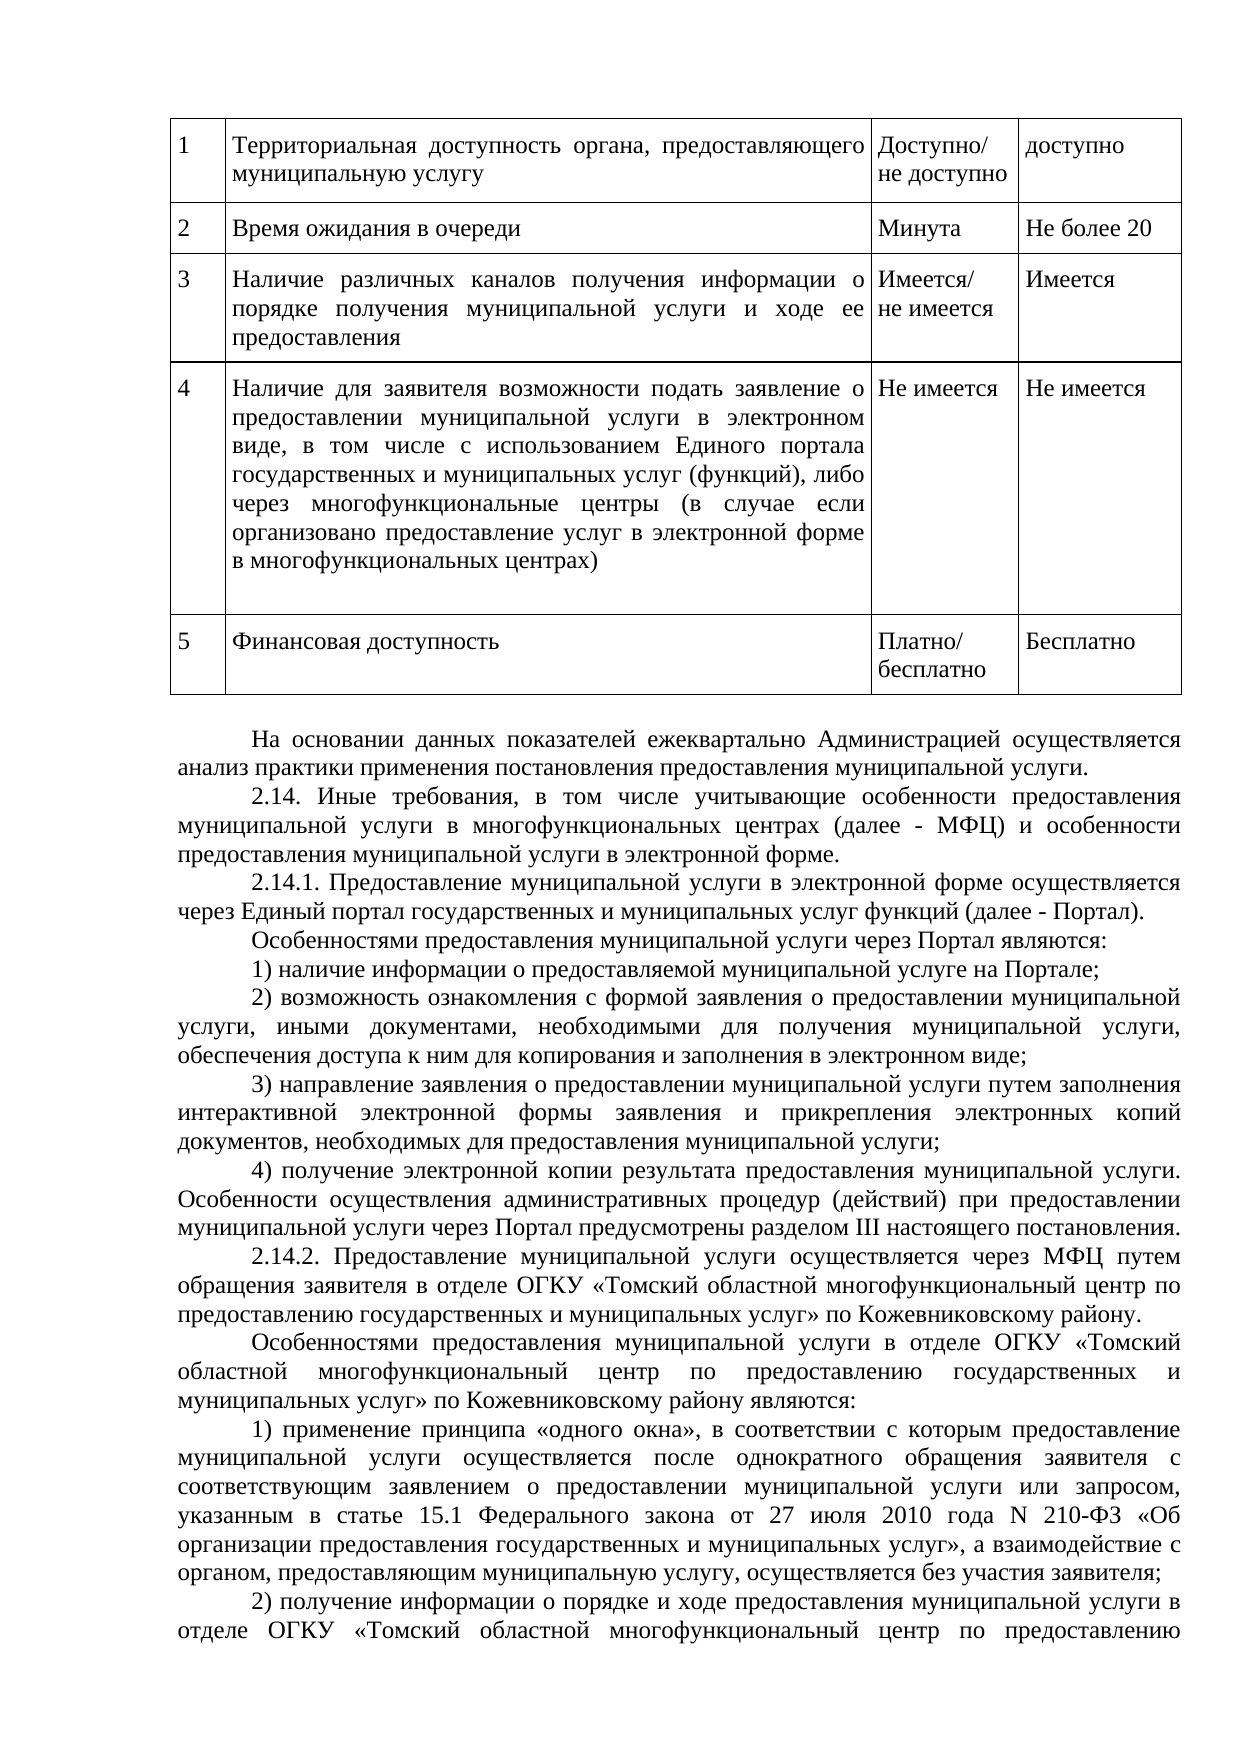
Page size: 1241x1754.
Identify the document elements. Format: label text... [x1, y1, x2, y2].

table_cell 4 [171, 363, 225, 614]
table_cell Имеется/ не имеется [872, 254, 1018, 361]
text На основании данных показателей ежеквартально Администрацией осуществляется анализ практики применения постановления предоставления муниципальной услуги. [177, 724, 1182, 781]
text 1) применение принципа «одного окна», в соответствии с которым предоставление муниципальной услуги осуществляется после однократного обращения заявителя с соответствующим заявлением о предоставлении муниципальной услуги или запросом, указанным в статье 15.1 Федерального закона от 27 июля 2010 года N 210-ФЗ «Об организации предоставления государственных и муниципальных услуг», а взаимодействие с органом, предоставляющим муниципальную услугу, осуществляется без участия заявителя; [177, 1414, 1182, 1586]
table_cell Время ожидания в очереди [226, 203, 871, 253]
table_cell Не имеется [1019, 363, 1181, 614]
table_cell Доступно/ не доступно [872, 119, 1018, 202]
table_cell Имеется [1019, 254, 1181, 361]
table_cell Наличие различных каналов получения информации о порядке получения муниципальной услуги и ходе ее предоставления [226, 254, 871, 361]
table_cell 1 [171, 119, 225, 202]
table_cell Территориальная доступность органа, предоставляющего муниципальную услугу [226, 119, 871, 202]
table_cell Финансовая доступность [226, 615, 871, 694]
text Особенностями предоставления муниципальной услуги в отделе ОГКУ «Томский областной многофункциональный центр по предоставлению государственных и муниципальных услуг» по Кожевниковскому району являются: [177, 1327, 1182, 1414]
table_cell 2 [171, 203, 225, 253]
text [177, 1586, 1182, 1644]
text 2.14. Иные требования, в том числе учитывающие особенности предоставления муниципальной услуги в многофункциональных центрах (далее - МФЦ) и особенности предоставления муниципальной услуги в электронной форме. [177, 781, 1182, 867]
text 3) направление заявления о предоставлении муниципальной услуги путем заполнения интерактивной электронной формы заявления и прикрепления электронных копий документов, необходимых для предоставления муниципальной услуги; [177, 1069, 1182, 1155]
table_cell Не более 20 [1019, 203, 1181, 253]
text 2.14.2. Предоставление муниципальной услуги осуществляется через МФЦ путем обращения заявителя в отделе ОГКУ «Томский областной многофункциональный центр по предоставлению государственных и муниципальных услуг» по Кожевниковскому району. [177, 1241, 1182, 1327]
table_cell Платно/ бесплатно [872, 615, 1018, 694]
table_cell Бесплатно [1019, 615, 1181, 694]
text Особенностями предоставления муниципальной услуги через Портал являются: [177, 925, 1181, 954]
text 2.14.1. Предоставление муниципальной услуги в электронной форме осуществляется через Единый портал государственных и муниципальных услуг функций (далее - Портал). [177, 867, 1181, 925]
text 2) возможность ознакомления с формой заявления о предоставлении муниципальной услуги, иными документами, необходимыми для получения муниципальной услуги, обеспечения доступа к ним для копирования и заполнения в электронном виде; [177, 982, 1182, 1069]
table_cell Не имеется [872, 363, 1018, 614]
table_cell 5 [171, 615, 225, 694]
table_cell доступно [1019, 119, 1181, 202]
text 4) получение электронной копии результата предоставления муниципальной услуги. Особенности осуществления административных процедур (действий) при предоставлении муниципальной услуги через Портал предусмотрены разделом III настоящего постановления. [177, 1155, 1182, 1241]
table_cell Минута [872, 203, 1018, 253]
table_cell 3 [171, 254, 225, 361]
text 1) наличие информации о предоставляемой муниципальной услуге на Портале; [177, 954, 1181, 982]
table_cell Наличие для заявителя возможности подать заявление о предоставлении муниципальной услуги в электронном виде, в том числе с использованием Единого портала государственных и муниципальных услуг (функций), либо через многофункциональные центры (в случае если организовано предоставление услуг в электронной форме в многофункциональных центрах) [226, 363, 871, 614]
